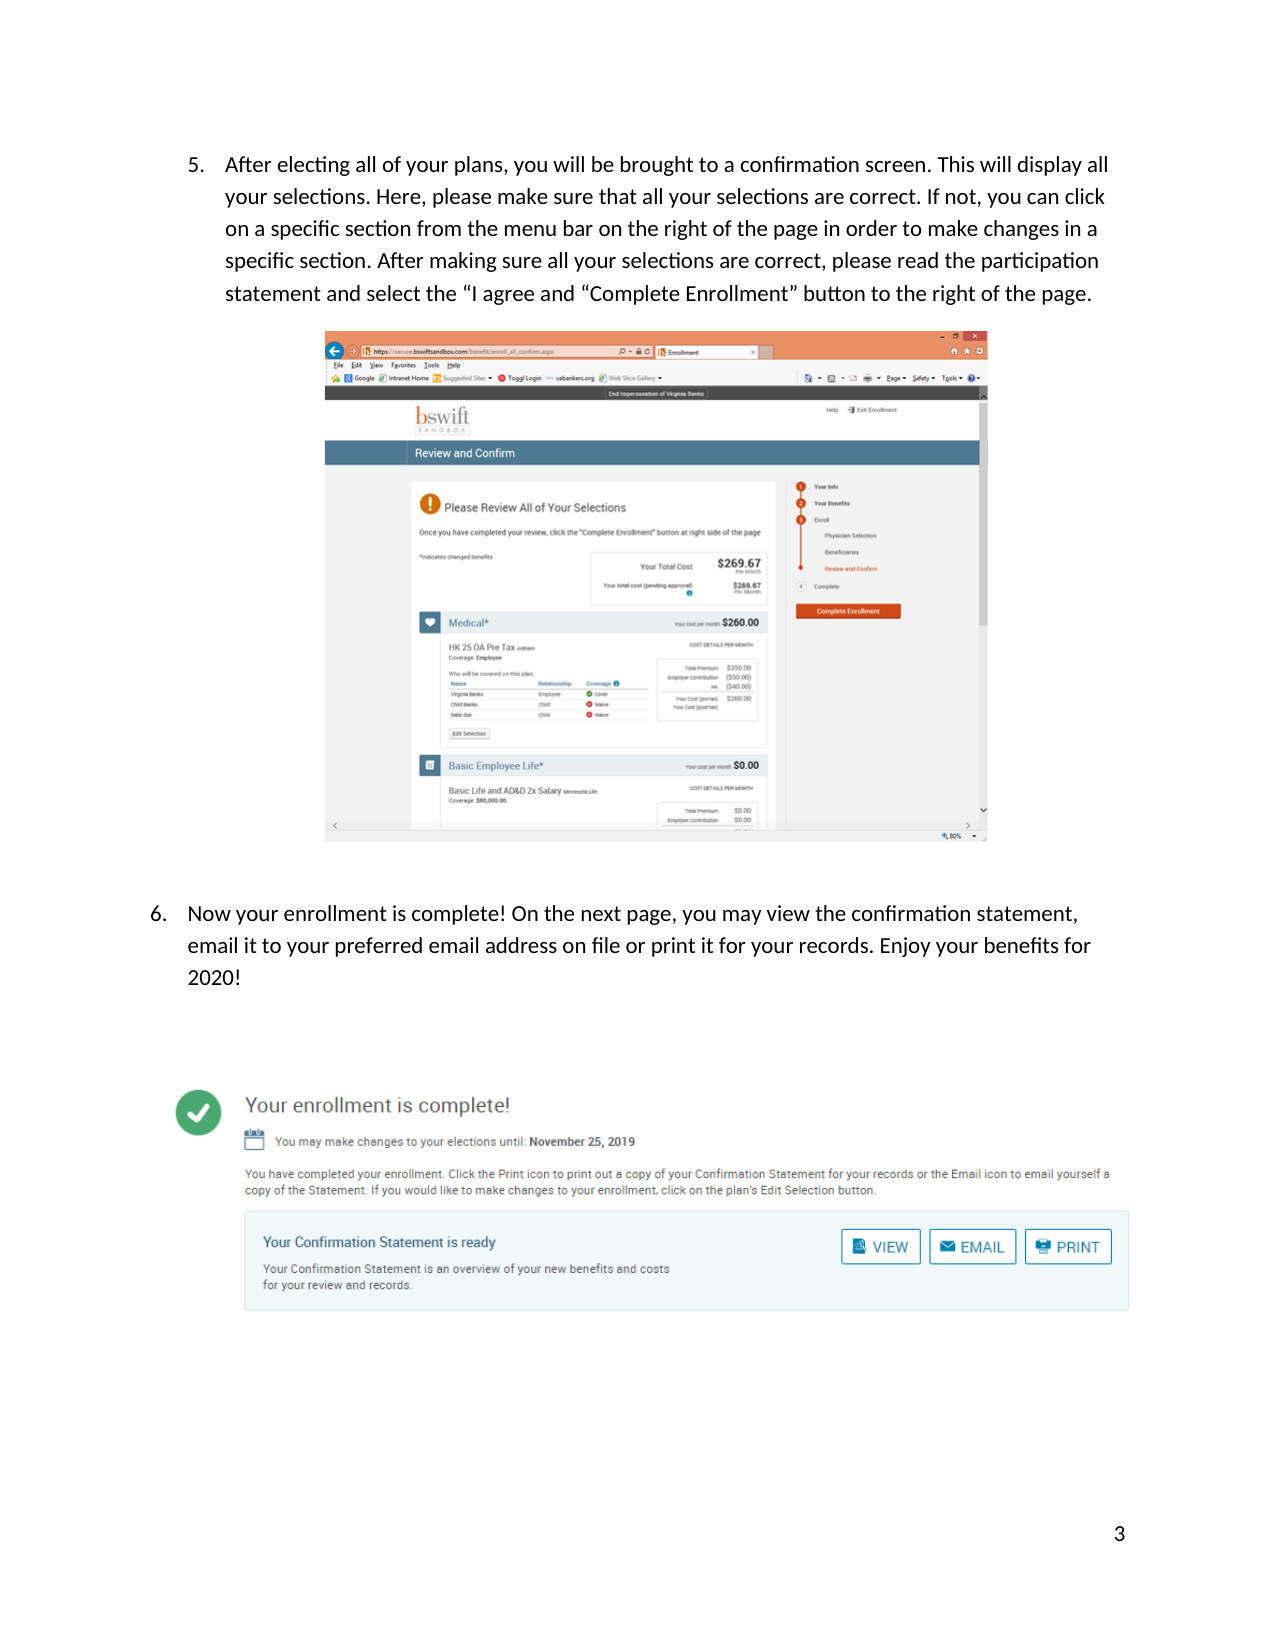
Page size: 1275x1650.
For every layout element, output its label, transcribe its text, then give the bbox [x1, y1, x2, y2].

picture [330, 348, 339, 355]
picture [165, 1065, 1137, 1338]
list After electing all of your plans, you will be brought to a confirmation screen. This will display all your selections. Here, please make sure that all your selections are correct. If not, you can click on a specific section from the menu bar on the right of the page in order to make changes in a specific section. After making sure all your selections are correct, please read the participation statement and select the “I agree and “Complete Enrollment” button to the right of the page. [187, 150, 1125, 307]
list Now your enrollment is complete! On the next page, you may view the confirmation statement, email it to your preferred email address on file or print it for your records. Enjoy your benefits for 2020! [150, 899, 1125, 991]
picture [324, 331, 988, 842]
